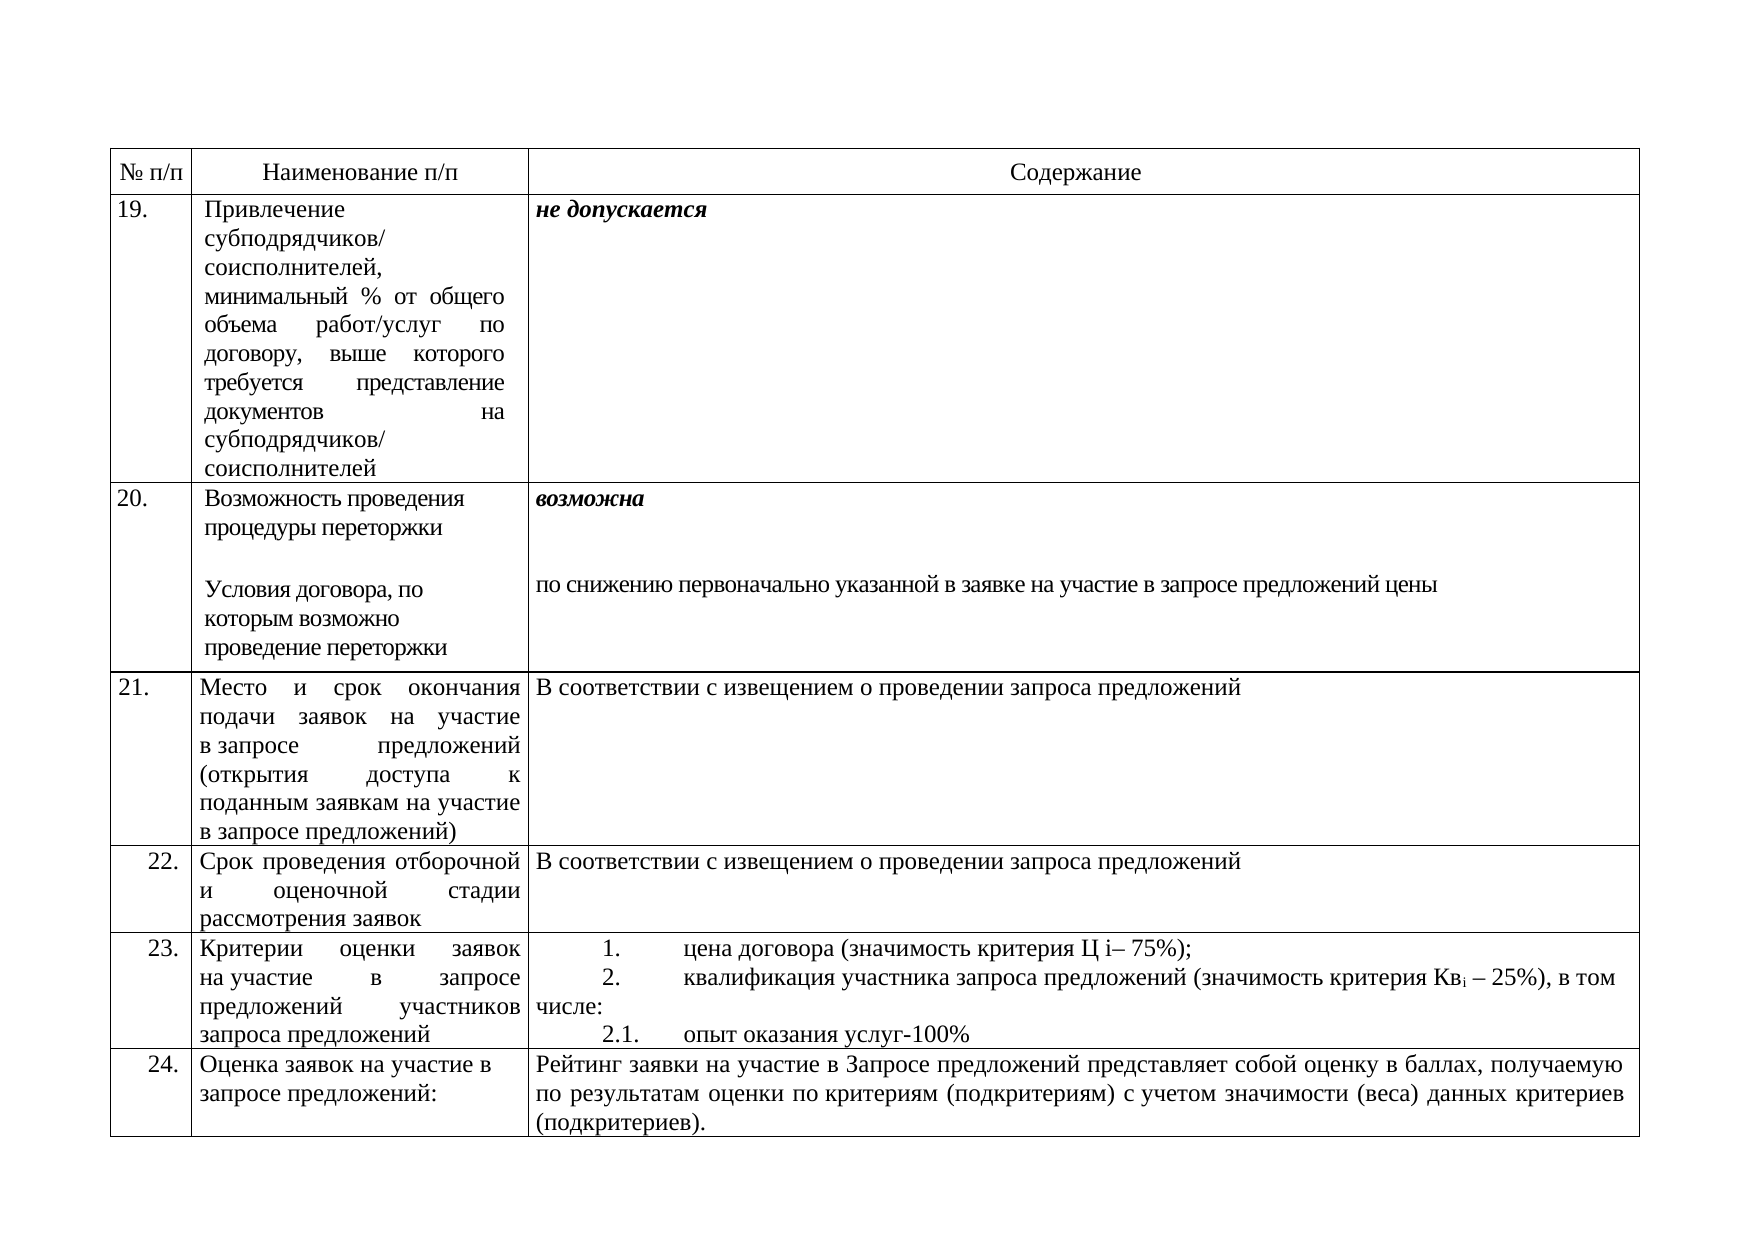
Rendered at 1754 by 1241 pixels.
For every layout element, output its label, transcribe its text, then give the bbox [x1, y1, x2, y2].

table_header Наименование п/п [192, 149, 528, 193]
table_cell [192, 1049, 528, 1136]
table_cell Срок проведения отборочной и оценочной стадии рассмотрения заявок [192, 846, 528, 932]
table_cell В соответствии с извещением о проведении запроса предложений [529, 846, 1639, 932]
table_cell [111, 846, 191, 932]
table_cell Место и срок окончания подачи заявок на участие в запросе предложений (открытия доступа к поданным заявкам на участие в запросе предложений) [192, 673, 528, 845]
table_header Содержание [529, 149, 1639, 193]
table_cell Возможность проведения процедуры переторжки Условия договора, по которым возможно проведение переторжки [192, 483, 528, 671]
table_cell возможна по снижению первоначально указанной в заявке на участие в запросе предложений цены [529, 483, 1639, 671]
table_cell [111, 1049, 191, 1136]
table_cell Критерии оценки заявок на участие в запросе предложений участников запроса предложений [192, 933, 528, 1048]
table_cell [111, 933, 191, 1048]
table_cell не допускается [529, 195, 1639, 482]
table_cell 1. цена договора (значимость критерия Ц i– 75%); 2. квалификация участника запроса предложений (значимость критерия Квi – 25%), в том числе: 2.1. опыт оказания услуг-100% [529, 933, 1639, 1048]
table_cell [529, 1049, 1639, 1136]
table_cell В соответствии с извещением о проведении запроса предложений [529, 673, 1639, 845]
table_header № п/п [111, 149, 191, 193]
table_cell [111, 195, 191, 482]
table_cell [111, 483, 191, 671]
table_cell [111, 673, 191, 845]
table_cell Привлечение субподрядчиков/ соисполнителей, минимальный % от общего объема работ/услуг по договору, выше которого требуется представление документов на субподрядчиков/ соисполнителей [192, 195, 528, 482]
